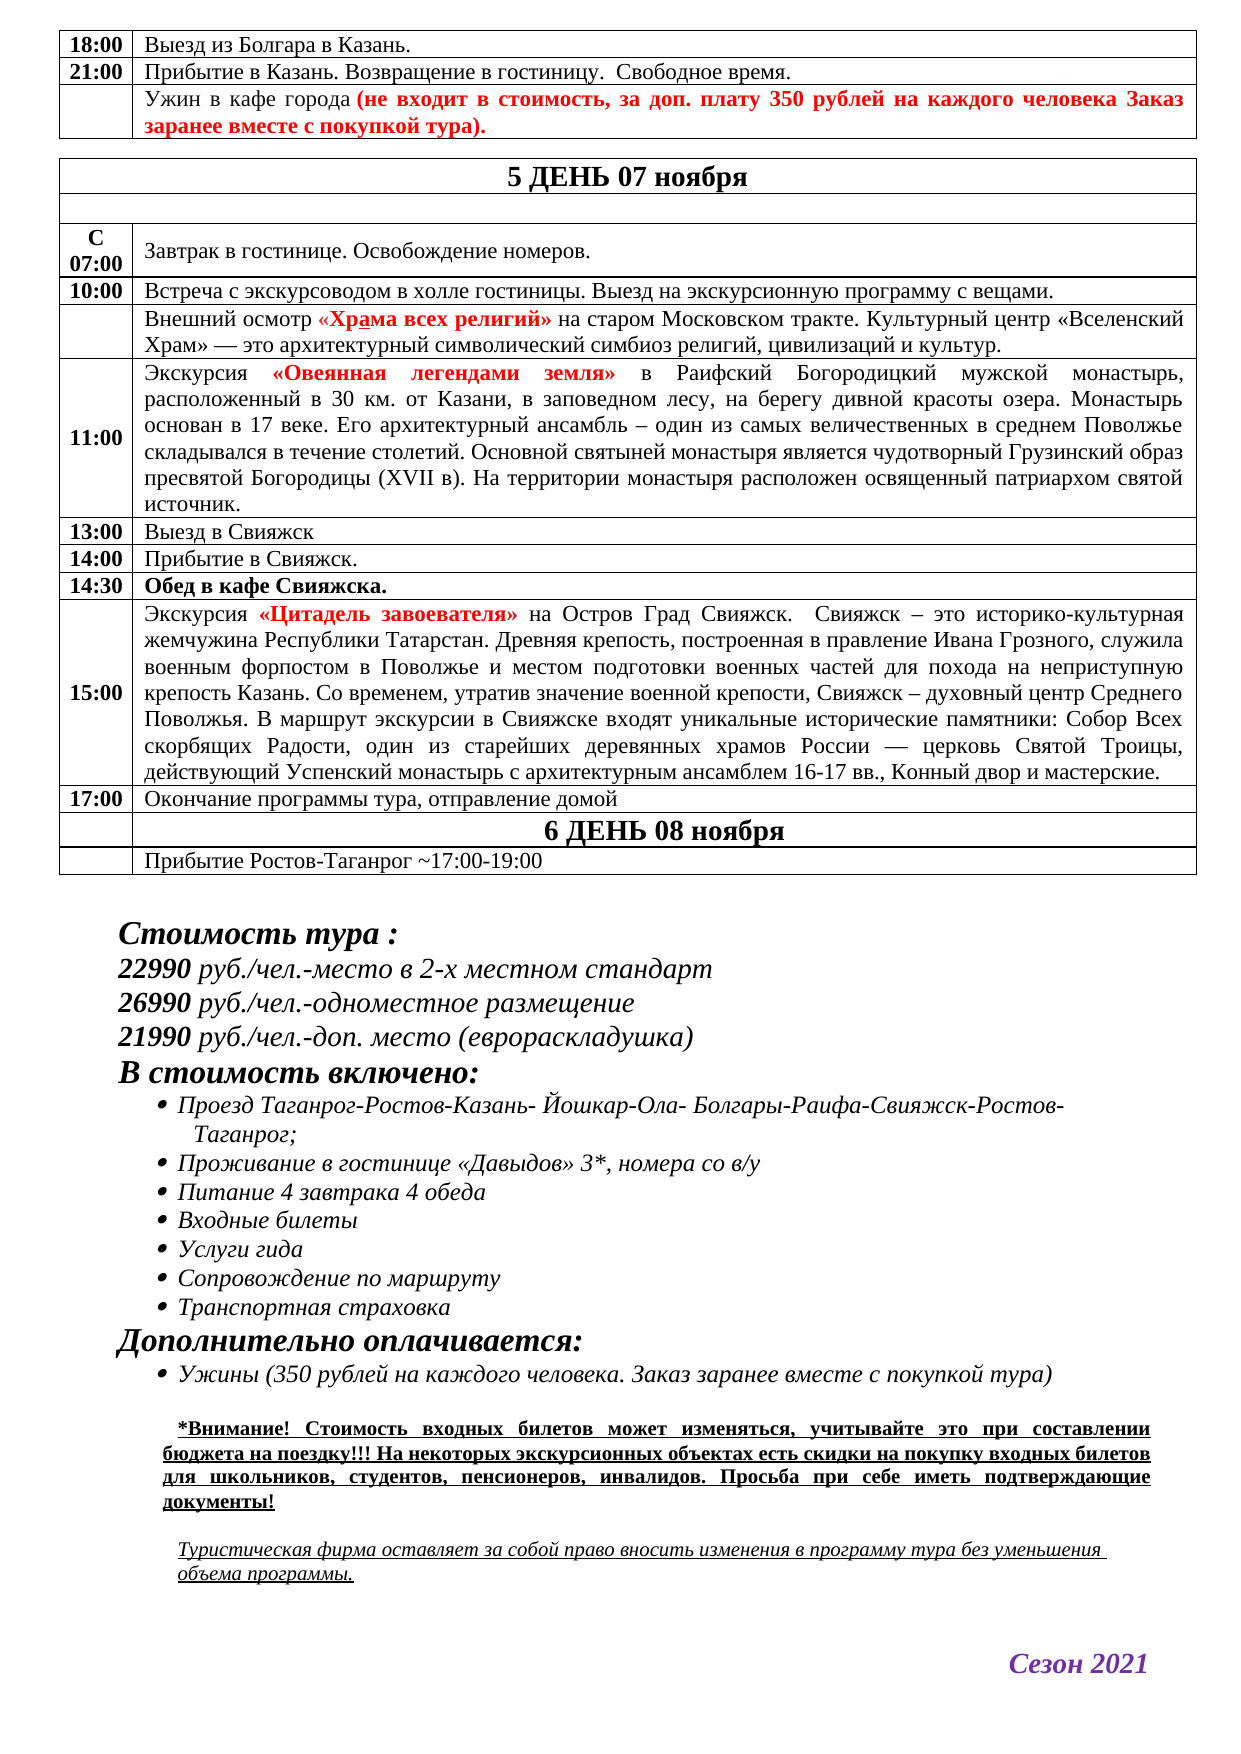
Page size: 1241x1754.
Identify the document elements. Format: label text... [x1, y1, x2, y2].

table_cell 17:00 [60, 786, 132, 812]
list Проживание в гостинице «Давыдов» 3*, номера со в/у [156, 1148, 1152, 1177]
table_cell Завтрак в гостинице. Освобождение номеров. [133, 224, 1196, 276]
table_cell Прибытие в Казань. Возвращение в гостиницу. Свободное время. [133, 58, 1196, 84]
table_cell 15:00 [60, 600, 132, 784]
text 21990 руб./чел.-доп. место (еврораскладушка) [118, 1019, 1152, 1052]
table_cell Экскурсия «Овеянная легендами земля» в Раифский Богородицкий мужской монастырь, расположенный в 30 км. от Казани, в заповедном лесу, на берегу дивной красоты озера. Монастырь основан в 17 веке. Его архитектурный ансамбль – один из самых величественных в среднем Поволжье складывался в течение столетий. Основной святыней монастыря является чудотворный Грузинский образ пресвятой Богородицы (XVII в). На территории монастыря расположен освященный патриархом святой источник. [133, 359, 1196, 517]
table_cell Выезд из Болгара в Казань. [133, 31, 1196, 57]
text *Внимание! Стоимость входных билетов может изменяться, учитывайте это при составлении бюджета на поездку!!! На некоторых экскурсионных объектах есть скидки на покупку входных билетов для школьников, студентов, пенсионеров, инвалидов. Просьба при себе иметь подтверждающие документы! [162, 1416, 1152, 1513]
table_cell Прибытие Ростов-Таганрог ~17:00-19:00 [133, 848, 1196, 874]
table_cell Окончание программы тура, отправление домой [133, 786, 1196, 812]
table_cell Ужин в кафе города (не входит в стоимость, за доп. плату 350 рублей на каждого человека Заказ заранее вместе с покупкой тура). [133, 85, 1196, 138]
table_cell 11:00 [60, 359, 132, 517]
list Питание 4 завтрака 4 обеда [156, 1177, 1152, 1206]
table_cell 10:00 [60, 278, 132, 304]
list Проезд Таганрог-Ростов-Казань- Йошкар-Ола- Болгары-Раифа-Свияжск-Ростов-Таганрог; [156, 1091, 1152, 1148]
text 26990 руб./чел.-одноместное размещение [118, 985, 1152, 1019]
table_cell [60, 305, 132, 358]
table_cell С 07:00 [60, 224, 132, 276]
text В стоимость включено: [118, 1052, 1152, 1091]
table_cell Прибытие в Свияжск. [133, 545, 1196, 572]
table_cell 21:00 [60, 58, 132, 84]
table_cell Выезд в Свияжск [133, 518, 1196, 544]
table_cell 18:00 [60, 31, 132, 57]
text Стоимость тура : [118, 913, 1152, 952]
table_cell [60, 848, 132, 874]
list Входные билеты [156, 1206, 1152, 1234]
table_cell Экскурсия «Цитадель завоевателя» на Остров Град Свияжск. Свияжск – это историко-культурная жемчужина Республики Татарстан. Древняя крепость, построенная в правление Ивана Грозного, служила военным форпостом в Поволжье и местом подготовки военных частей для похода на неприступную крепость Казань. Со временем, утратив значение военной крепости, Свияжск – духовный центр Среднего Поволжья. В маршрут экскурсии в Свияжске входят уникальные исторические памятники: Собор Всех скорбящих Радости, один из старейших деревянных храмов России — церковь Святой Троицы, действующий Успенский монастырь с архитектурным ансамблем 16-17 вв., Конный двор и мастерские. [133, 600, 1196, 784]
list Сопровождение по маршруту [156, 1263, 1152, 1292]
table_cell 6 ДЕНЬ 08 ноября [133, 813, 1196, 846]
list Ужины (350 рублей на каждого человека. Заказ заранее вместе с покупкой тура) [156, 1359, 1152, 1388]
table_cell [60, 813, 132, 846]
text Туристическая фирма оставляет за собой право вносить изменения в программу тура без уменьшения объема программы. [177, 1537, 1152, 1585]
table_cell 13:00 [60, 518, 132, 544]
table_cell [60, 85, 132, 138]
text 22990 руб./чел.-место в 2-х местном стандарт [118, 952, 1152, 985]
table_header 5 ДЕНЬ 07 ноября [60, 159, 1196, 193]
table_cell Встреча с экскурсоводом в холле гостиницы. Выезд на экскурсионную программу с вещами. [133, 278, 1196, 304]
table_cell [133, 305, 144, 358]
table_cell 14:00 [60, 545, 132, 572]
table_cell [60, 194, 1196, 223]
table_cell Обед в кафе Свияжска. [133, 573, 1196, 599]
list Транспортная страховка [156, 1292, 1152, 1321]
list Услуги гида [156, 1234, 1152, 1263]
table_cell 14:30 [60, 573, 132, 599]
text Дополнительно оплачивается: [118, 1321, 1152, 1359]
